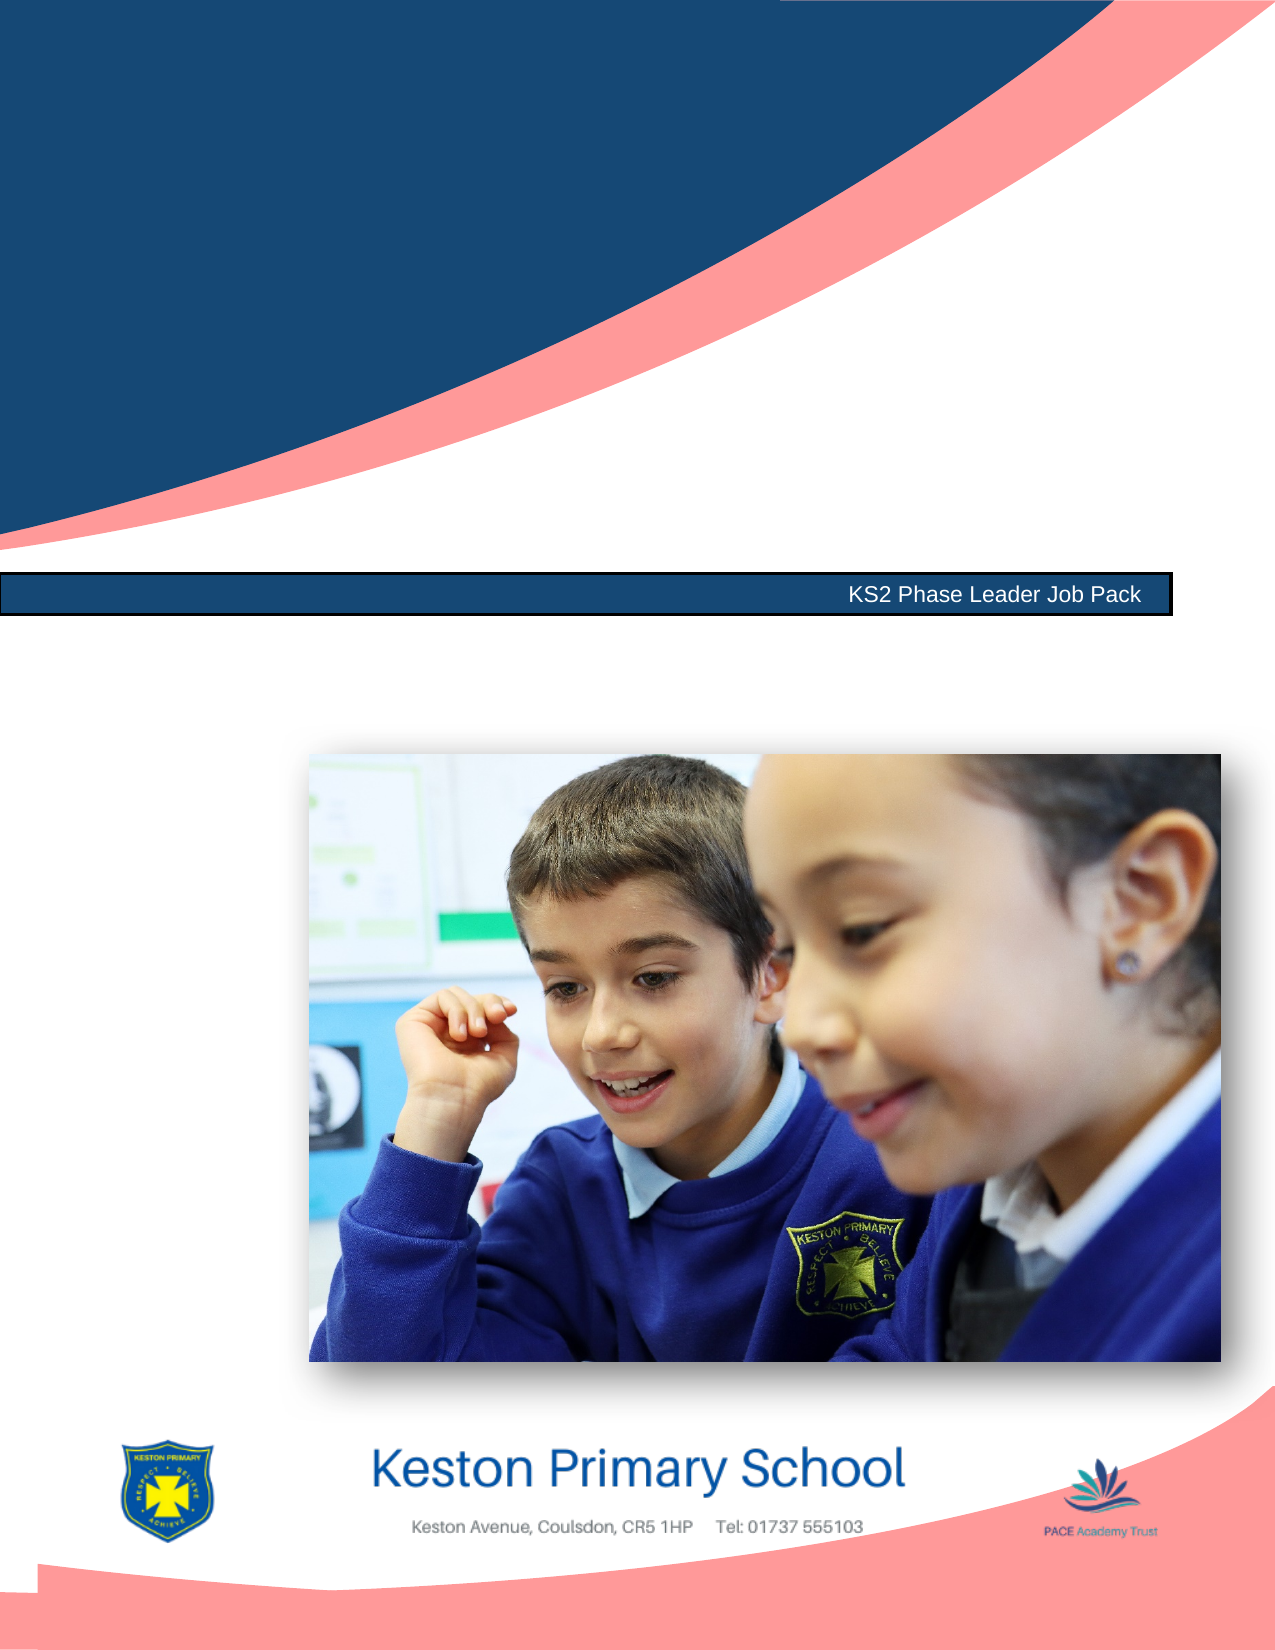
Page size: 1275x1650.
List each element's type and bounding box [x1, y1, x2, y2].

picture [37, 1435, 1238, 1548]
picture [309, 754, 1221, 1362]
